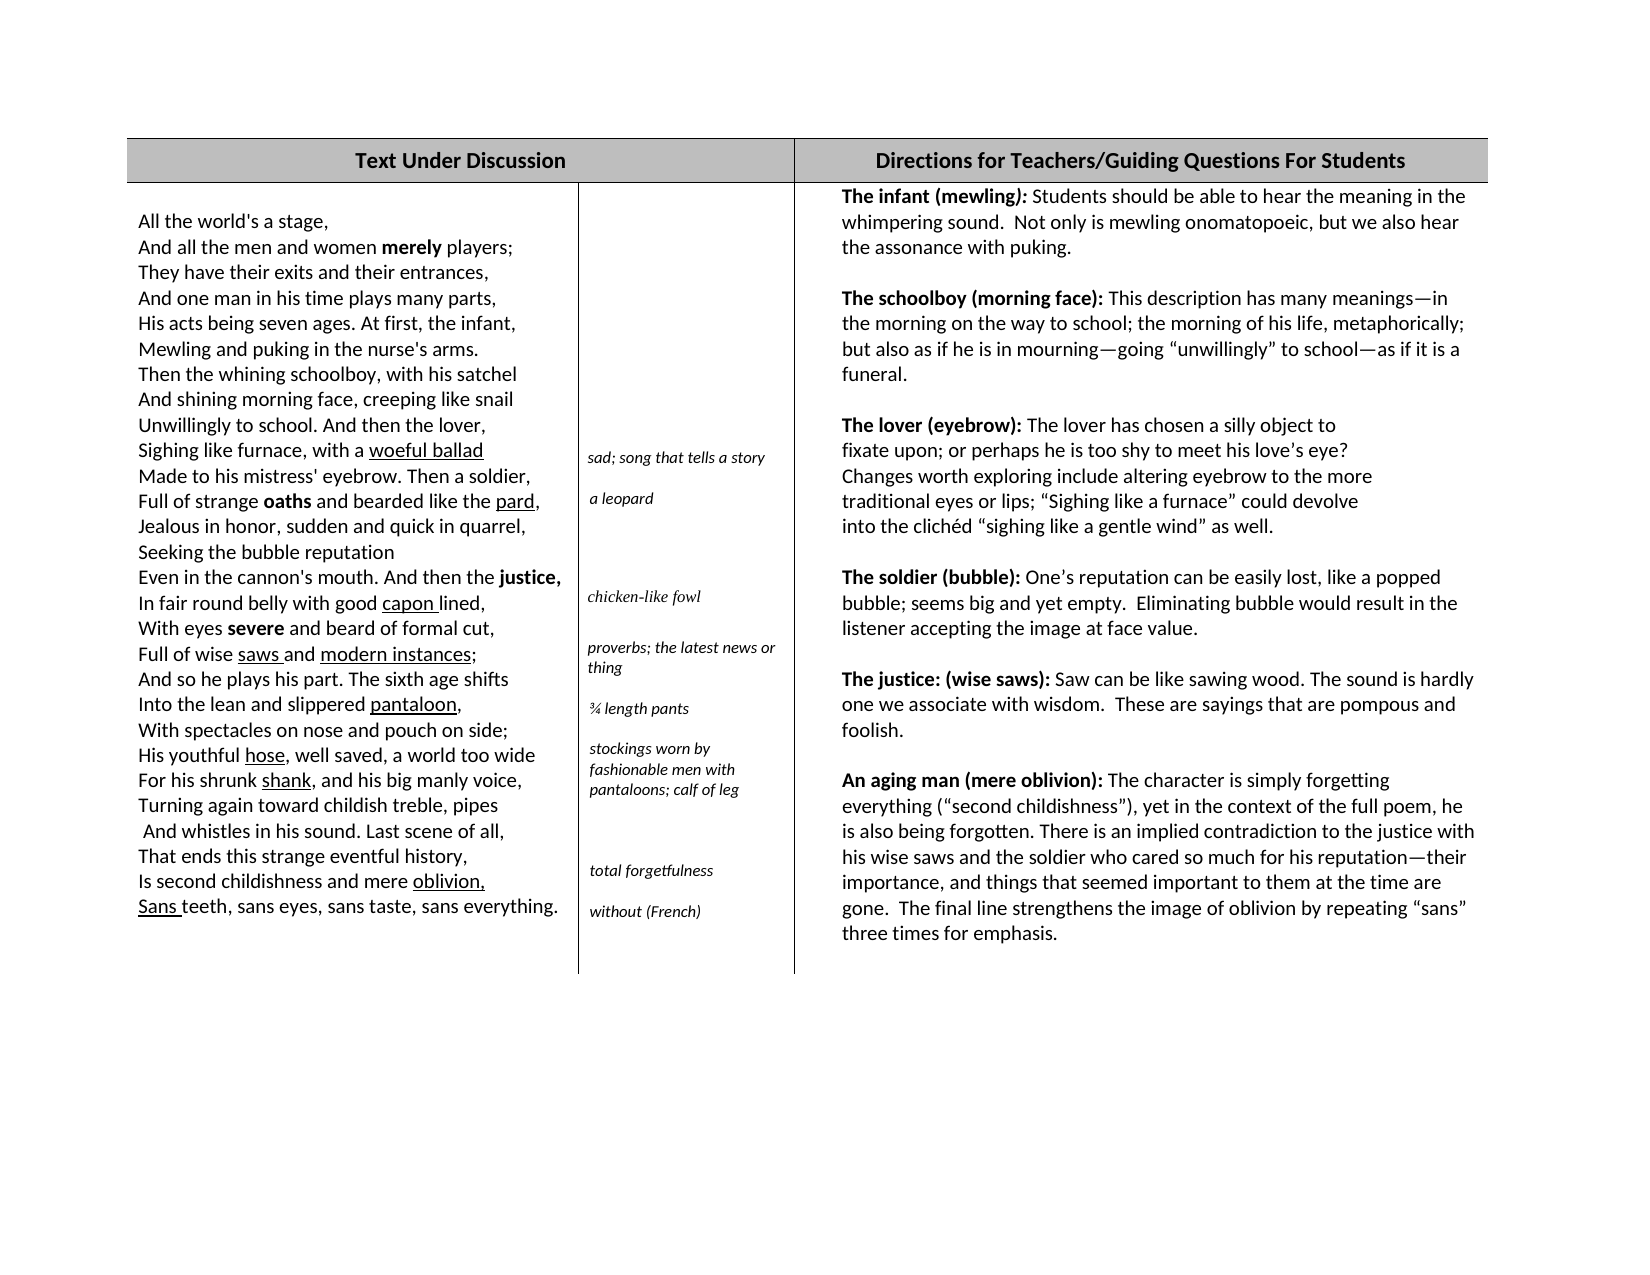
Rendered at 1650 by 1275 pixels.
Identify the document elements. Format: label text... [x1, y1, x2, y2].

table_header Directions for Teachers/Guiding Questions For Students [795, 139, 1488, 182]
table_header Text Under Discussion [127, 139, 794, 182]
table_cell The infant (mewling): Students should be able to hear the meaning in the whimpering sound. Not only is mewling onomatopoeic, but we also hear the assonance with puking. The schoolboy (morning face): This description has many meanings—in the morning on the way to school; the morning of his life, metaphorically; but also as if he is in mourning—going “unwillingly” to school—as if it is a funeral. The lover (eyebrow): The lover has chosen a silly object to fixate upon; or perhaps he is too shy to meet his love’s eye? Changes worth exploring include altering eyebrow to the more traditional eyes or lips; “Sighing like a furnace” could devolve into the clichéd “sighing like a gentle wind” as well. The soldier (bubble): One’s reputation can be easily lost, like a popped bubble; seems big and yet empty. Eliminating bubble would result in the listener accepting the image at face value. The justice: (wise saws): Saw can be like sawing wood. The sound is hardly one we associate with wisdom. These are sayings that are pompous and foolish. An aging man (mere oblivion): The character is simply forgetting everything (“second childishness”), yet in the context of the full poem, he is also being forgotten. There is an implied contradiction to the justice with his wise saws and the soldier who cared so much for his reputation—their importance, and things that seemed important to them at the time are gone. The final line strengthens the image of oblivion by repeating “sans” three times for emphasis. [795, 183, 1488, 973]
